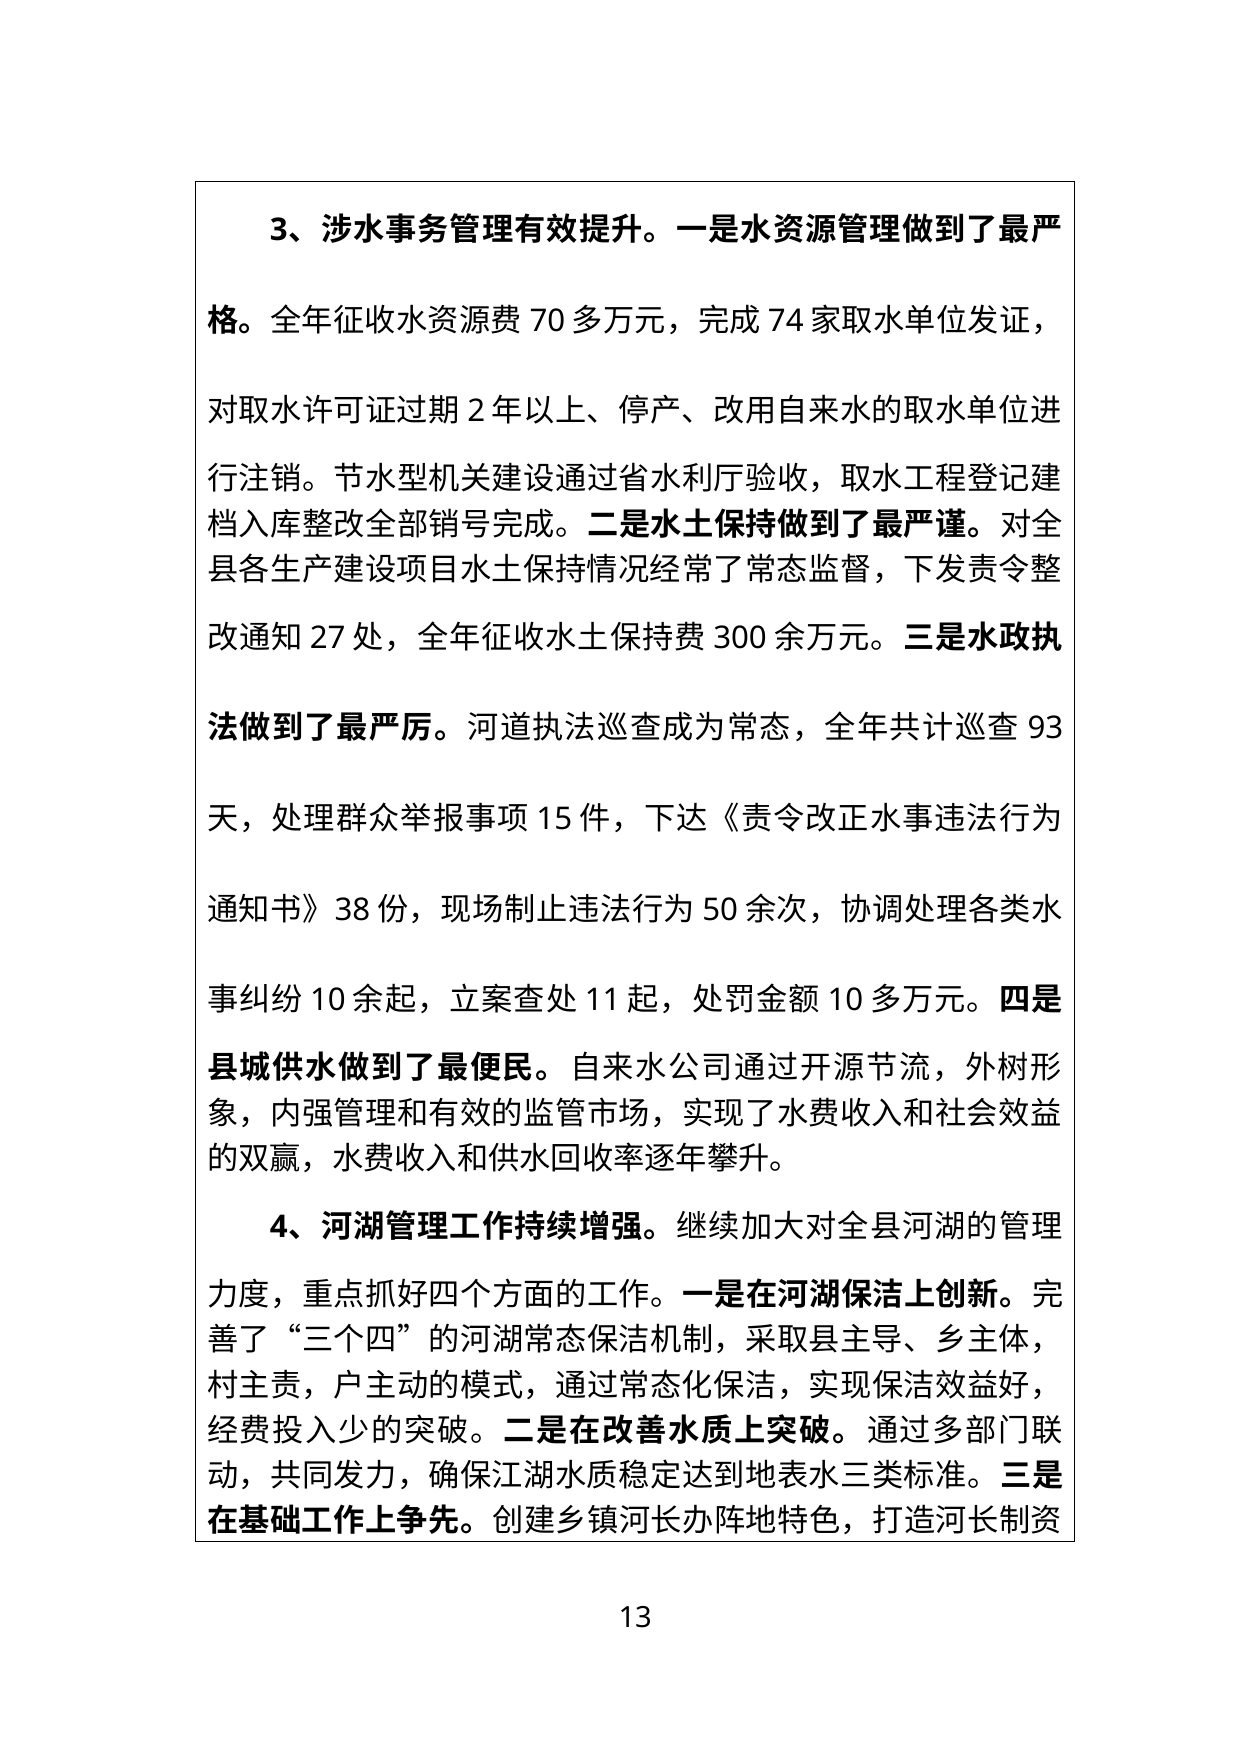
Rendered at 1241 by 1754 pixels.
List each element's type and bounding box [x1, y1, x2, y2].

table_header [196, 182, 1074, 1541]
